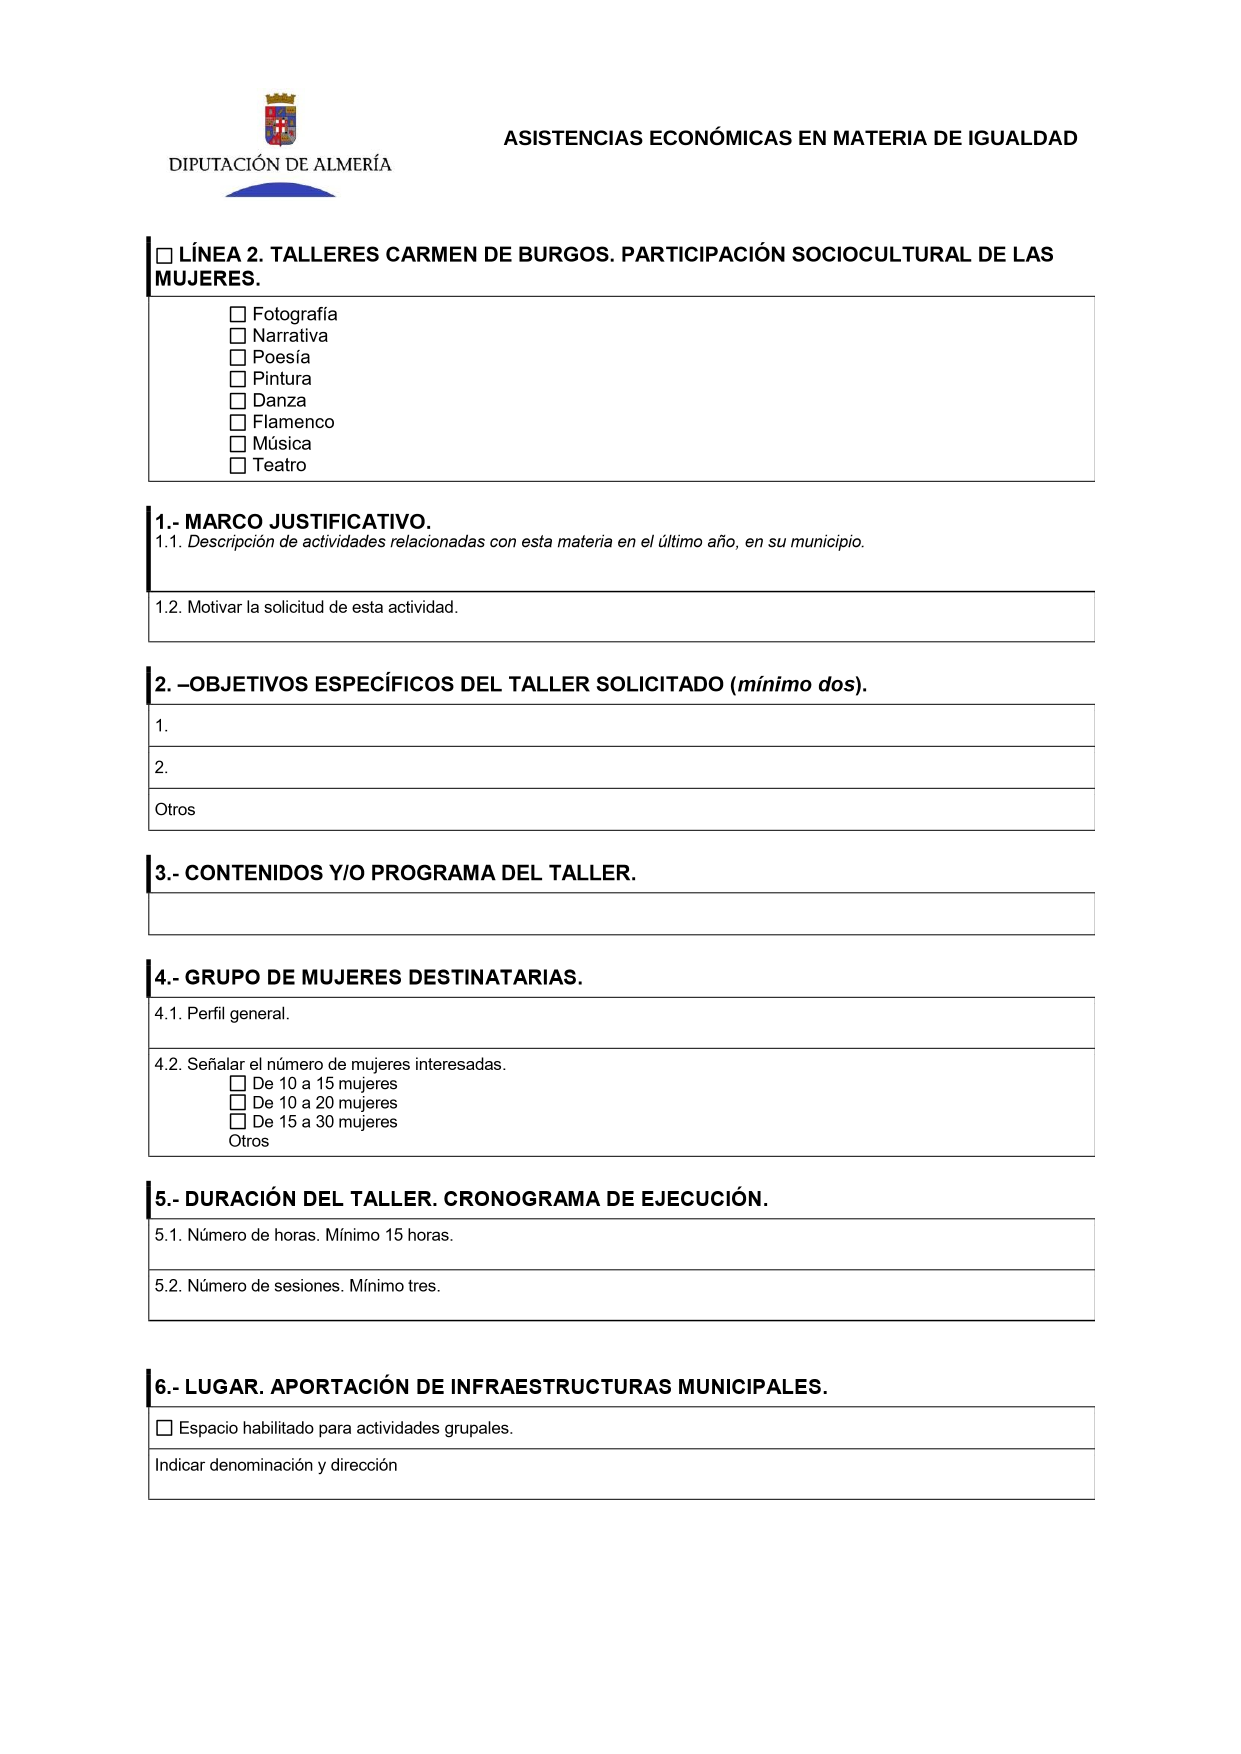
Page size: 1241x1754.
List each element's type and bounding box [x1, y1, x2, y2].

picture [145, 235, 1095, 1500]
picture [160, 88, 400, 201]
